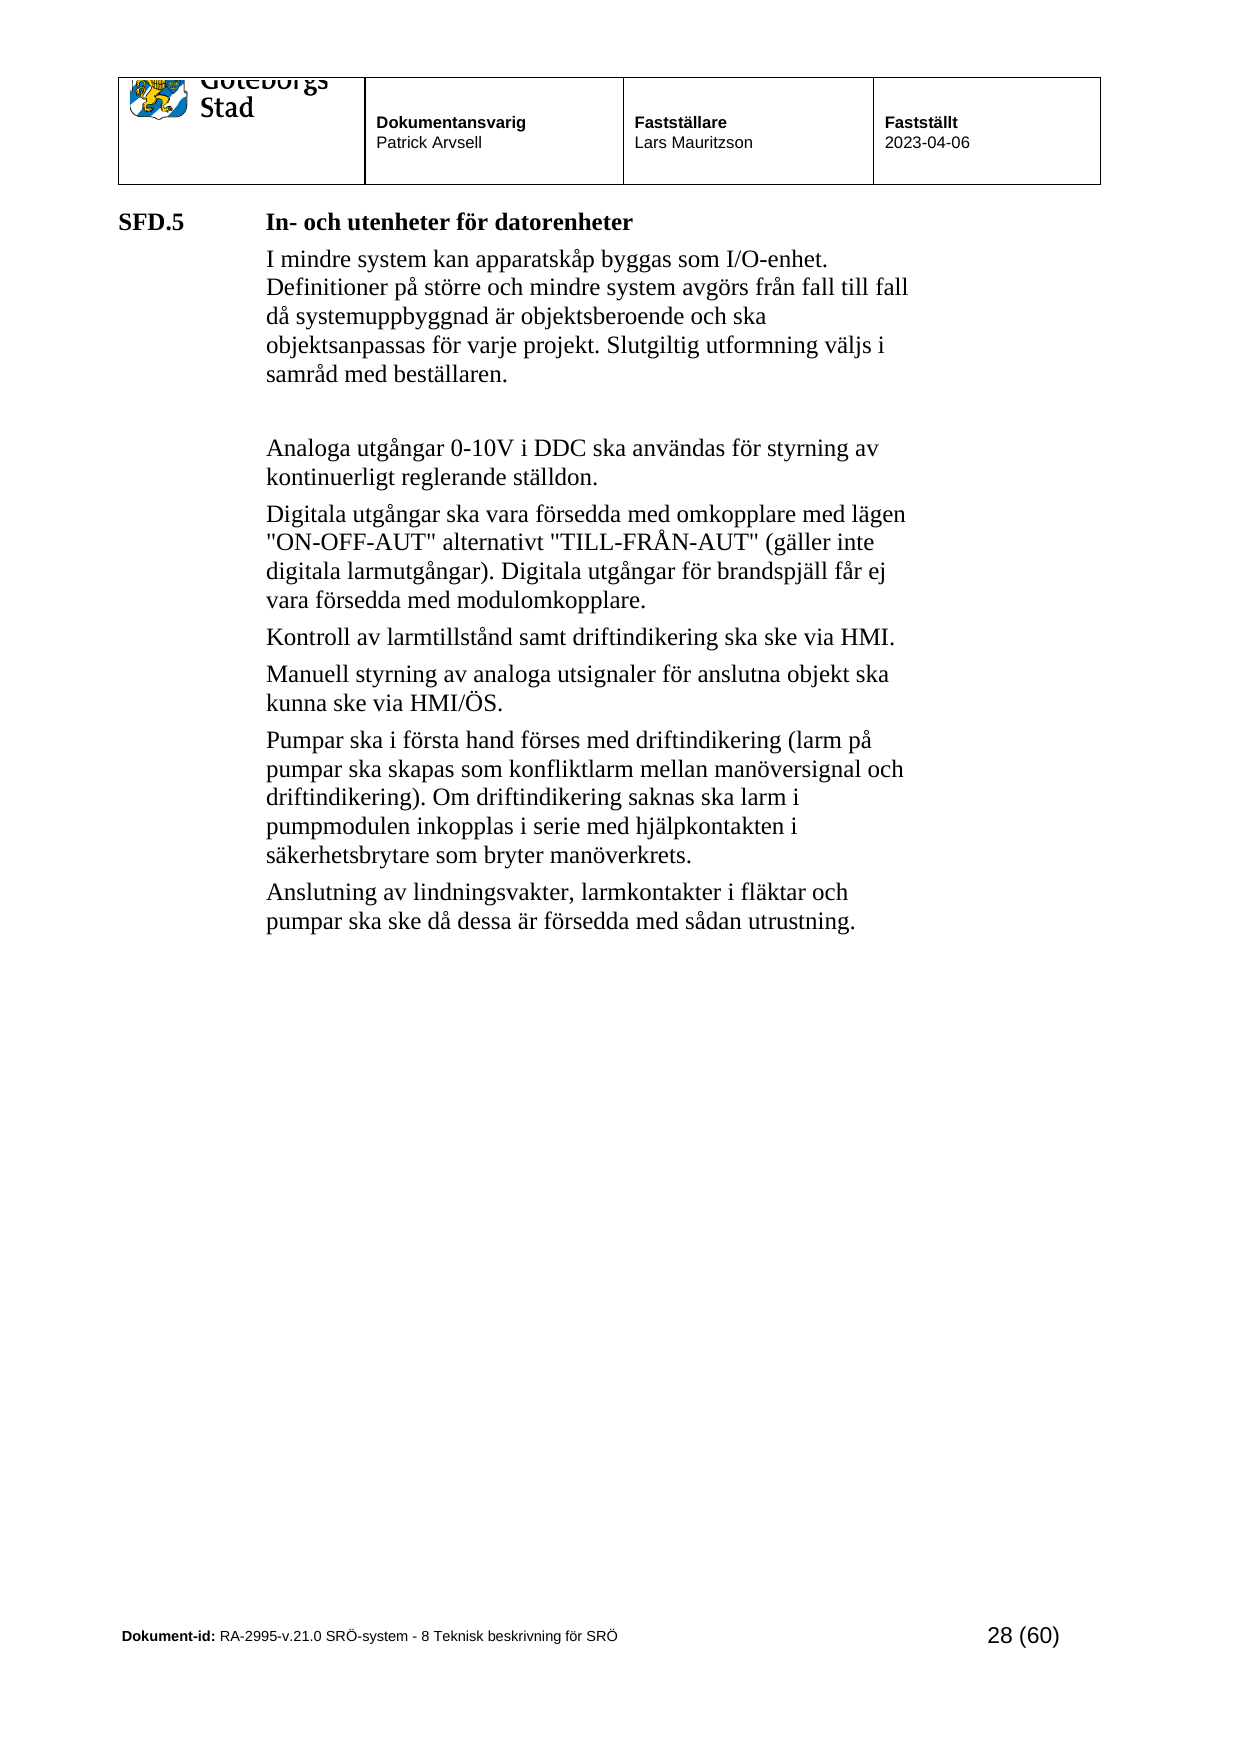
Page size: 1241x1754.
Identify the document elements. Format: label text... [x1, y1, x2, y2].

text Pumpar ska i första hand förses med driftindikering (larm på pumpar ska skapas som konfliktlarm mellan manöversignal och driftindikering). Om driftindikering saknas ska larm i pumpmodulen inkopplas i serie med hjälpkontakten i säkerhetsbrytare som bryter manöverkrets. [266, 725, 930, 869]
text Analoga utgångar 0-10V i DDC ska användas för styrning av kontinuerligt reglerande ställdon. [266, 433, 930, 490]
text Manuell styrning av analoga utsignaler för anslutna objekt ska kunna ske via HMI/ÖS. [266, 659, 930, 717]
text SFD.5 In- och utenheter för datorenheter [118, 207, 930, 235]
picture [129, 80, 328, 120]
text I mindre system kan apparatskåp byggas som I/O-enhet. Definitioner på större och mindre system avgörs från fall till fall då systemuppbyggnad är objektsberoende och ska objektsanpassas för varje projekt. Slutgiltig utformning väljs i samråd med beställaren. [266, 244, 930, 387]
text Digitala utgångar ska vara försedda med omkopplare med lägen "ON-OFF-AUT" alternativt "TILL-FRÅN-AUT" (gäller inte digitala larmutgångar). Digitala utgångar för brandspjäll får ej vara försedda med modulomkopplare. [266, 499, 930, 614]
text Anslutning av lindningsvakter, larmkontakter i fläktar och pumpar ska ske då dessa är försedda med sådan utrustning. [266, 877, 930, 934]
text Kontroll av larmtillstånd samt driftindikering ska ske via HMI. [266, 622, 930, 651]
